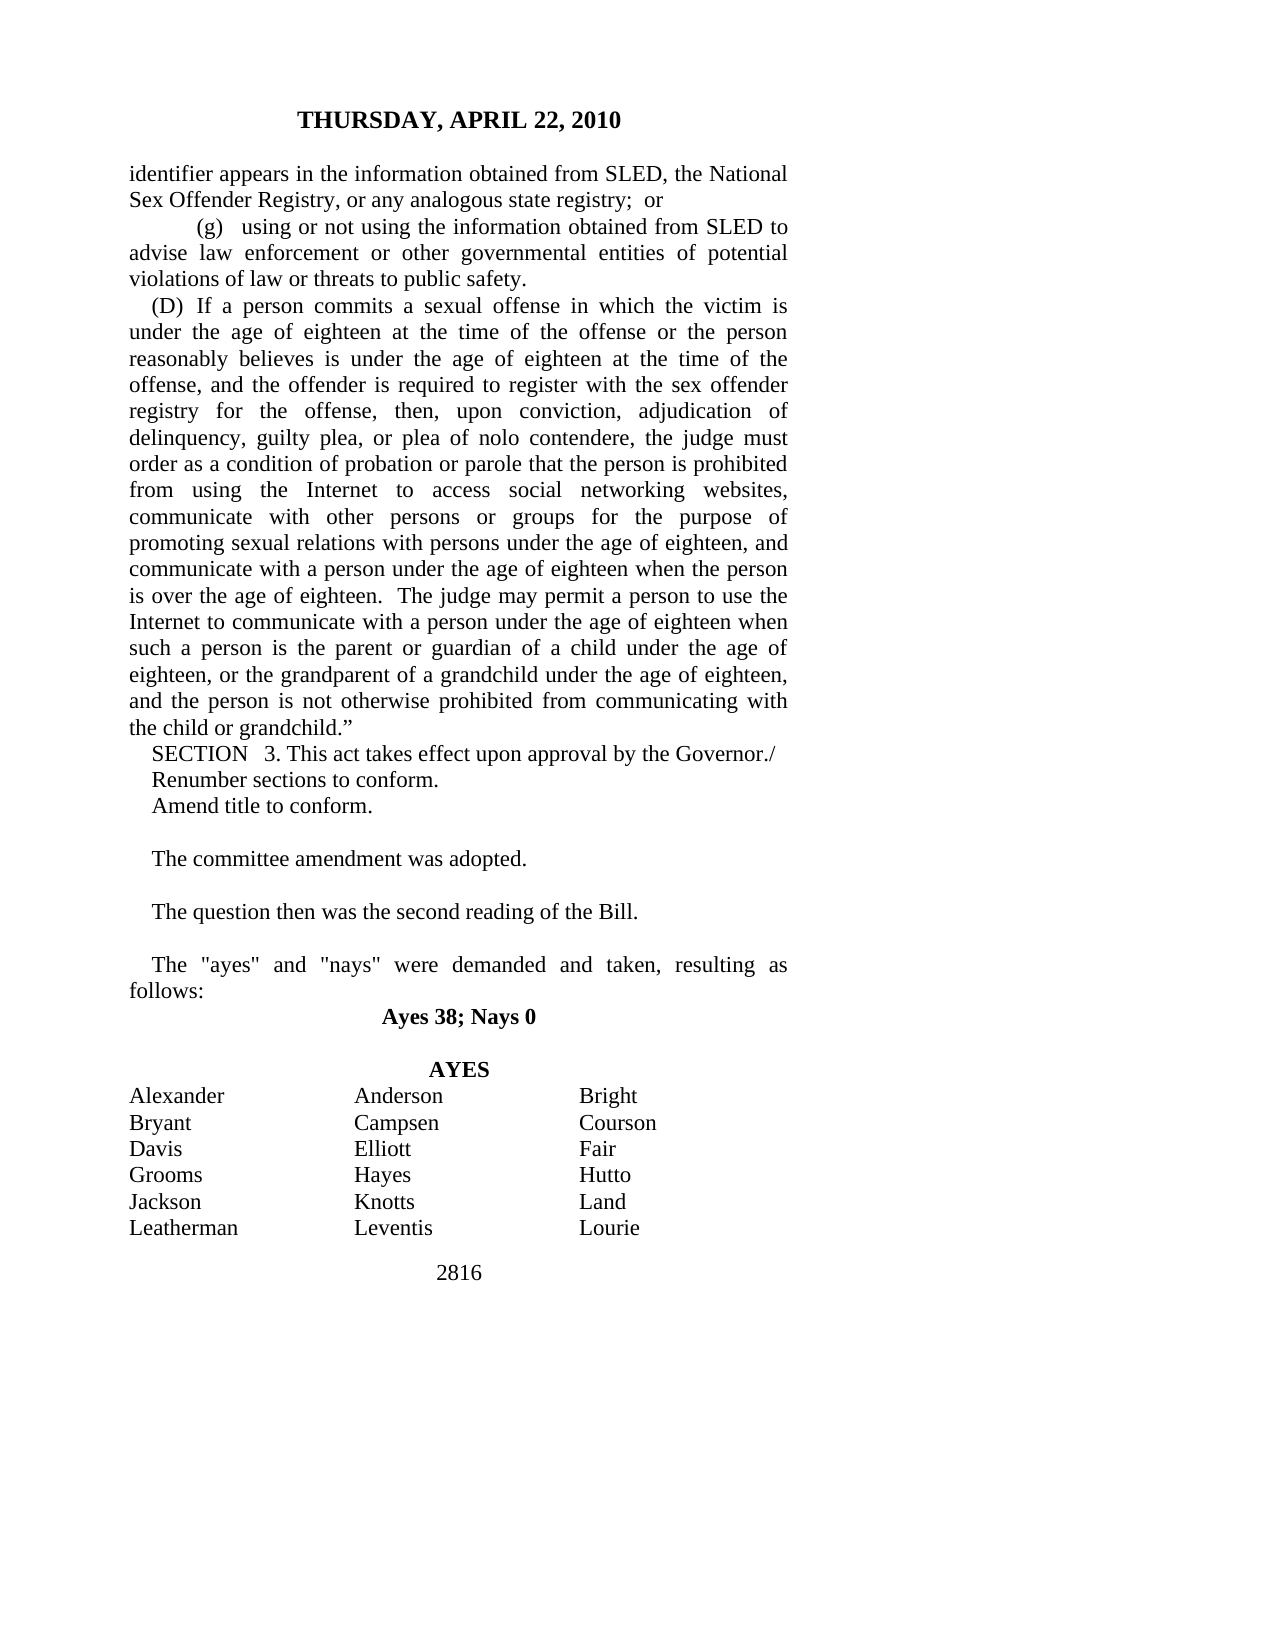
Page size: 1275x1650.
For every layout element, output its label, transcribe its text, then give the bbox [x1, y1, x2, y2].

text Grooms Hayes Hutto [129, 1162, 789, 1188]
text The "ayes" and "nays" were demanded and taken, resulting as follows: [129, 951, 789, 1003]
text Ayes 38; Nays 0 [129, 1003, 789, 1030]
text (g) using or not using the information obtained from SLED to advise law enforcement or other governmental entities of potential violations of law or threats to public safety. [129, 213, 789, 292]
text The question then was the second reading of the Bill. [129, 898, 789, 924]
text Alexander Anderson Bright [129, 1082, 789, 1109]
text Leatherman Leventis Lourie [129, 1214, 789, 1241]
text The committee amendment was adopted. [129, 845, 789, 872]
text Renumber sections to conform. [129, 766, 789, 793]
text AYES [129, 1056, 789, 1082]
text Bryant Campsen Courson [129, 1109, 789, 1135]
text SECTION 3. This act takes effect upon approval by the Governor./ [129, 740, 789, 766]
text Amend title to conform. [129, 793, 789, 819]
text Davis Elliott Fair [129, 1135, 789, 1162]
text (D) If a person commits a sexual offense in which the victim is under the age of eighteen at the time of the offense or the person reasonably believes is under the age of eighteen at the time of the offense, and the offender is required to register with the sex offender registry for the offense, then, upon conviction, adjudication of delinquency, guilty plea, or plea of nolo contendere, the judge must order as a condition of probation or parole that the person is prohibited from using the Internet to access social networking websites, communicate with other persons or groups for the purpose of promoting sexual relations with persons under the age of eighteen, and communicate with a person under the age of eighteen when the person is over the age of eighteen. The judge may permit a person to use the Internet to communicate with a person under the age of eighteen when such a person is the parent or guardian of a child under the age of eighteen, or the grandparent of a grandchild under the age of eighteen, and the person is not otherwise prohibited from communicating with the child or grandchild.” [129, 292, 789, 740]
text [129, 160, 789, 213]
text Jackson Knotts Land [129, 1188, 789, 1214]
